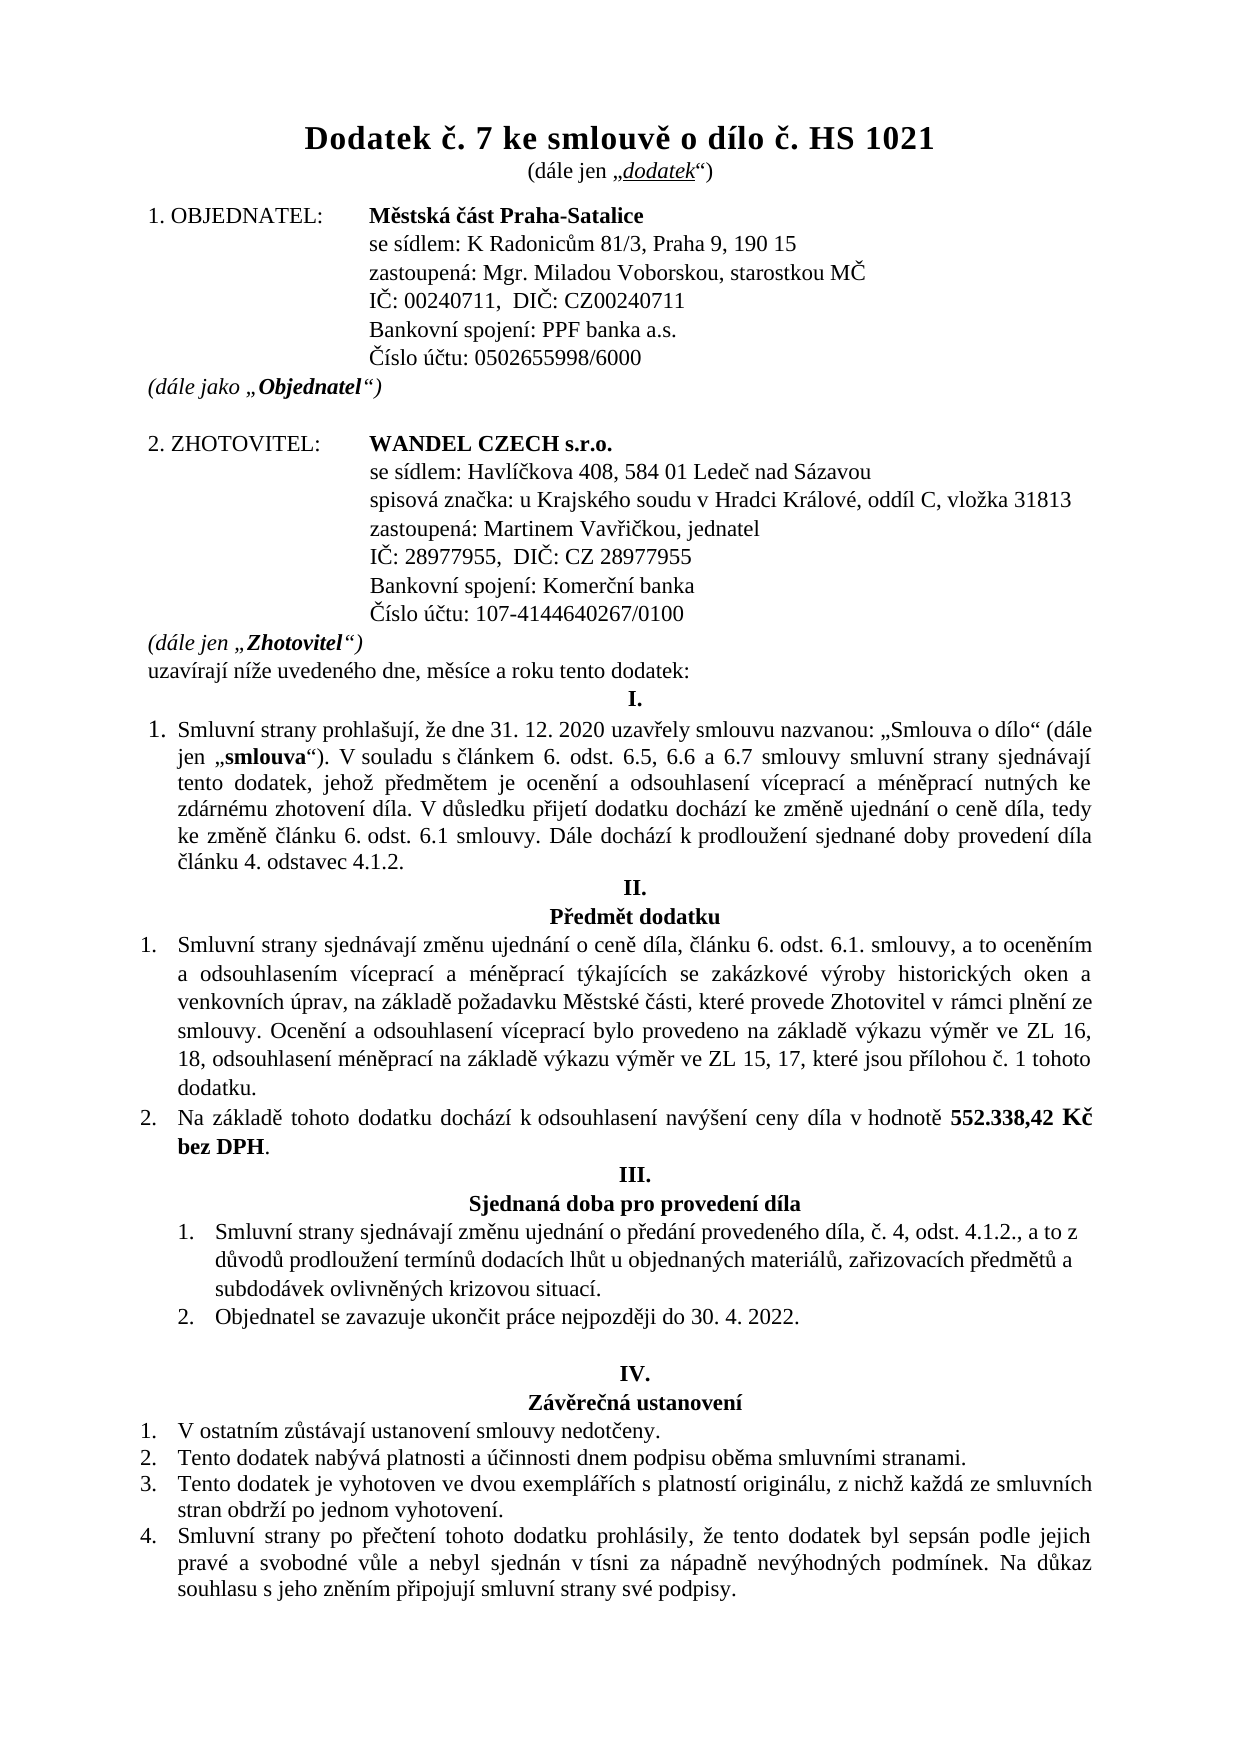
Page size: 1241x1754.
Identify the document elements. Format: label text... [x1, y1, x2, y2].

text (dále jen „Zhotovitel“) [148, 629, 1093, 655]
list Objednatel se zavazuje ukončit práce nejpozději do 30. 4. 2022. [177, 1303, 1093, 1330]
list Smluvní strany po přečtení tohoto dodatku prohlásily, že tento dodatek byl sepsán podle jejich pravé a svobodné vůle a nebyl sjednán v tísni za nápadně nevýhodných podmínek. Na důkaz souhlasu s jeho zněním připojují smluvní strany své podpisy. [140, 1523, 1093, 1602]
text Bankovní spojení: PPF banka a.s. [148, 316, 1093, 342]
list IV. [177, 1360, 1093, 1387]
text 2. ZHOTOVITEL: WANDEL CZECH s.r.o. [148, 429, 1093, 456]
list Na základě tohoto dodatku dochází k odsouhlasení navýšení ceny díla v hodnotě 552.338,42 Kč bez DPH. [140, 1102, 1093, 1159]
text Číslo účtu: 0502655998/6000 [295, 344, 1093, 371]
list Tento dodatek je vyhotoven ve dvou exemplářích s platností originálu, z nichž každá ze smluvních stran obdrží po jednom vyhotovení. [140, 1470, 1093, 1523]
text uzavírají níže uvedeného dne, měsíce a roku tento dodatek: [148, 657, 1093, 683]
text Dodatek č. 7 ke smlouvě o dílo č. HS 1021 [148, 119, 1093, 157]
list Závěrečná ustanovení [177, 1389, 1093, 1415]
list Sjednaná doba pro provedení díla [177, 1190, 1093, 1216]
list Smluvní strany sjednávají změnu ujednání o ceně díla, článku 6. odst. 6.1. smlouvy, a to oceněním a odsouhlasením víceprací a méněprací týkajících se zakázkové výroby historických oken a venkovních úprav, na základě požadavku Městské části, které provede Zhotovitel v rámci plnění ze smlouvy. Ocenění a odsouhlasení víceprací bylo provedeno na základě výkazu výměr ve ZL 16, 18, odsouhlasení méněprací na základě výkazu výměr ve ZL 15, 17, které jsou přílohou č. 1 tohoto dodatku. [140, 931, 1093, 1100]
text zastoupená: Mgr. Miladou Voborskou, starostkou MČ [295, 259, 1093, 285]
text Bankovní spojení: Komerční banka [369, 572, 1093, 598]
text (dále jako „Objednatel“) [148, 373, 1093, 399]
list Smluvní strany sjednávají změnu ujednání o předání provedeného díla, č. 4, odst. 4.1.2., a to z důvodů prodloužení termínů dodacích lhůt u objednaných materiálů, zařizovacích předmětů a subdodávek ovlivněných krizovou situací. [177, 1218, 1093, 1301]
text IČ: 28977955, DIČ: CZ 28977955 [369, 543, 1093, 570]
text II. [177, 874, 1093, 901]
text 1. OBJEDNATEL: Městská část Praha-Satalice [148, 202, 1093, 228]
text (dále jen „dodatek“) [148, 157, 1093, 183]
list V ostatním zůstávají ustanovení smlouvy nedotčeny. [140, 1417, 1093, 1443]
text se sídlem: Havlíčkova 408, 584 01 Ledeč nad Sázavou [369, 458, 1093, 484]
text Číslo účtu: 107-4144640267/0100 [369, 600, 1093, 627]
text spisová značka: u Krajského soudu v Hradci Králové, oddíl C, vložka 31813 [369, 486, 1093, 513]
text zastoupená: Martinem Vavřičkou, jednatel [369, 515, 1093, 541]
text Předmět dodatku [177, 903, 1093, 929]
text se sídlem: K Radonicům 81/3, Praha 9, 190 15 [148, 231, 1093, 257]
text I. [177, 686, 1093, 712]
list III. [177, 1161, 1093, 1188]
list Tento dodatek nabývá platnosti a účinnosti dnem podpisu oběma smluvními stranami. [140, 1443, 1093, 1470]
text IČ: 00240711, DIČ: CZ00240711 [148, 287, 1093, 314]
list Smluvní strany prohlašují, že dne 31. 12. 2020 uzavřely smlouvu nazvanou: „Smlouva o dílo“ (dále jen „smlouva“). V souladu s článkem 6. odst. 6.5, 6.6 a 6.7 smlouvy smluvní strany sjednávají tento dodatek, jehož předmětem je ocenění a odsouhlasení víceprací a méněprací nutných ke zdárnému zhotovení díla. V důsledku přijetí dodatku dochází ke změně ujednání o ceně díla, tedy ke změně článku 6. odst. 6.1 smlouvy. Dále dochází k prodloužení sjednané doby provedení díla článku 4. odstavec 4.1.2. [148, 714, 1093, 874]
